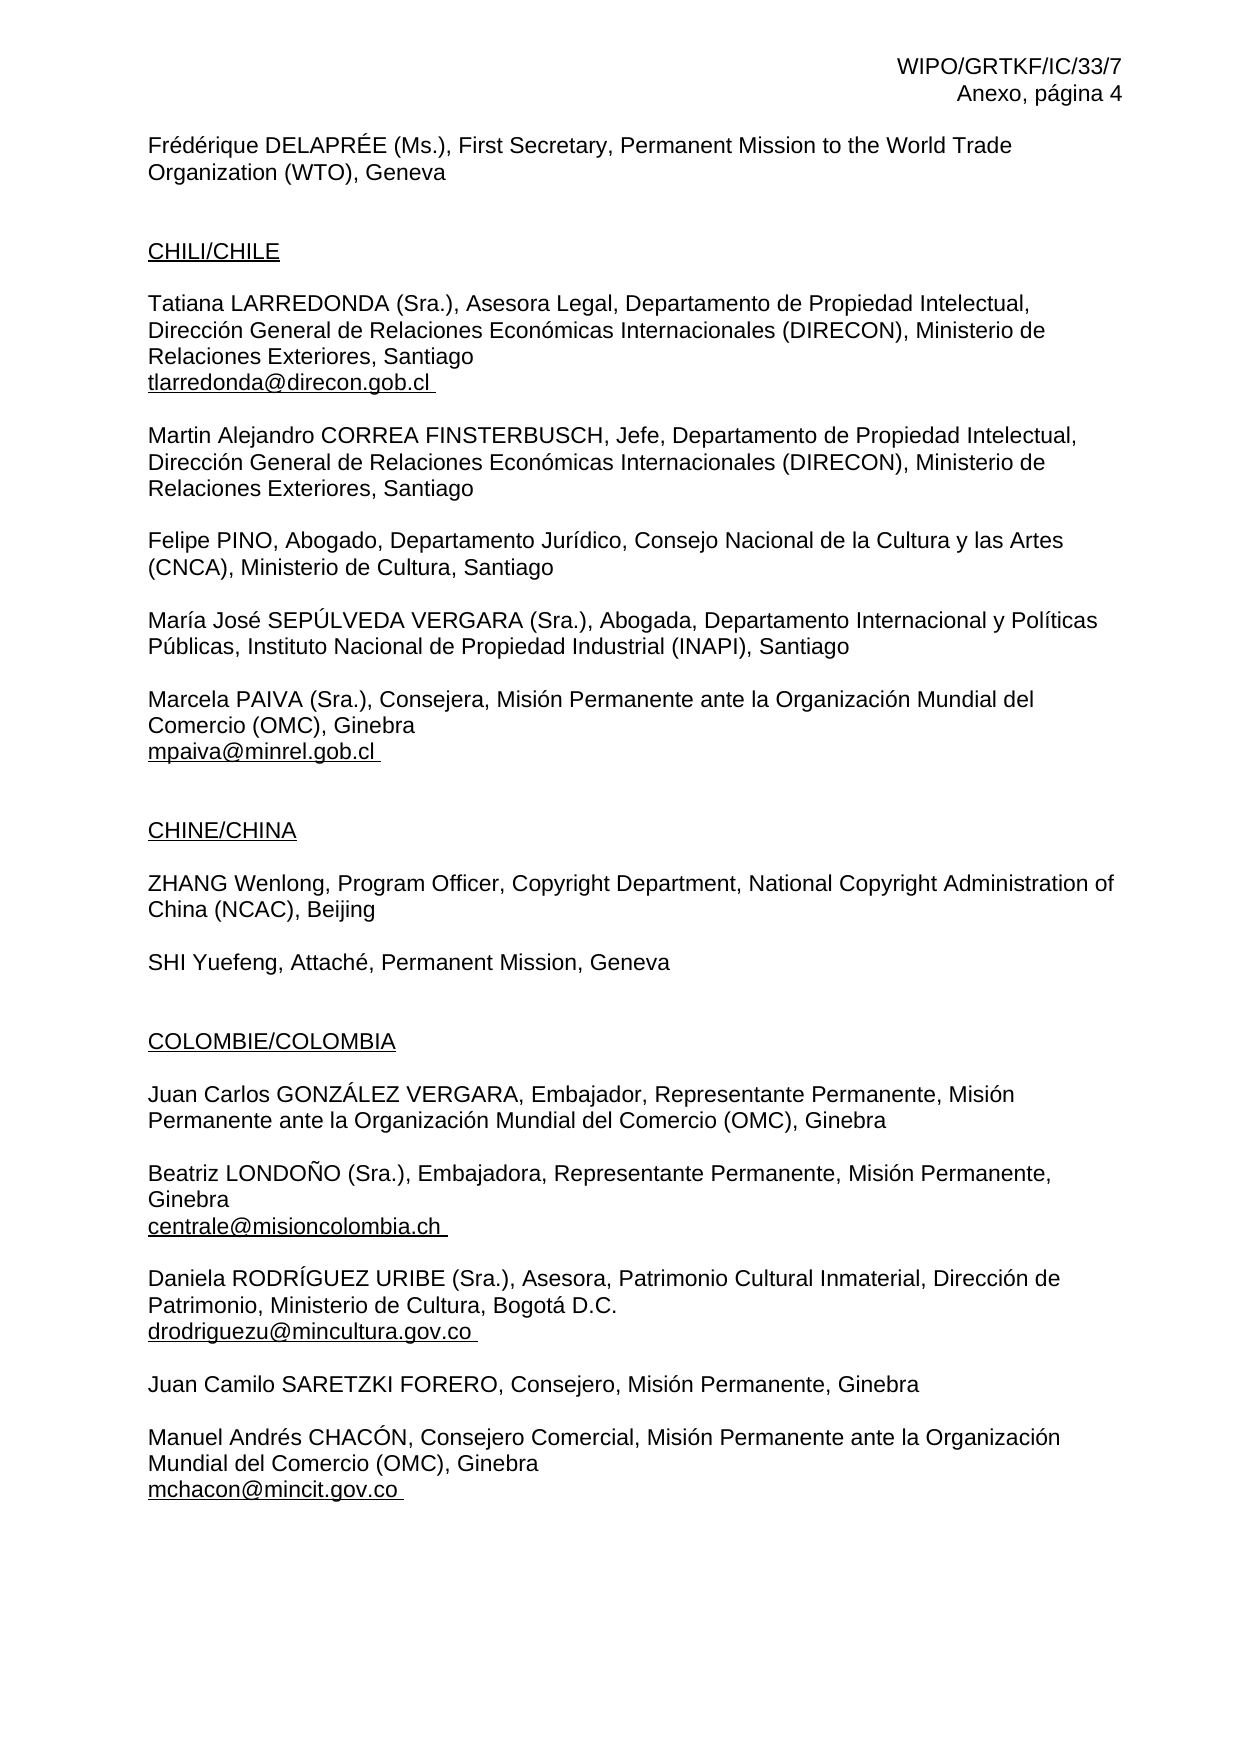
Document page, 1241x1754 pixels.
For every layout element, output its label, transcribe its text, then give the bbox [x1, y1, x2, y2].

text Juan Carlos GONZÁLEZ VERGARA, Embajador, Representante Permanente, Misión Permanente ante la Organización Mundial del Comercio (OMC), Ginebra [148, 1081, 1122, 1134]
text Juan Camilo SARETZKI FORERO, Consejero, Misión Permanente, Ginebra [148, 1371, 1122, 1397]
text mchacon@mincit.gov.co [148, 1476, 1122, 1503]
text María José SEPÚLVEDA VERGARA (Sra.), Abogada, Departamento Internacional y Políticas Públicas, Instituto Nacional de Propiedad Industrial (INAPI), Santiago [148, 607, 1122, 659]
text Frédérique DELAPRÉE (Ms.), First Secretary, Permanent Mission to the World Trade Organization (WTO), Geneva [148, 132, 1122, 185]
text drodriguezu@mincultura.gov.co [148, 1318, 1122, 1344]
text centrale@misioncolombia.ch [148, 1213, 1122, 1239]
text ZHANG Wenlong, Program Officer, Copyright Department, National Copyright Administration of China (NCAC), Beijing [148, 870, 1122, 923]
text SHI Yuefeng, Attaché, Permanent Mission, Geneva [148, 949, 1122, 976]
text Felipe PINO, Abogado, Departamento Jurídico, Consejo Nacional de la Cultura y las Artes (CNCA), Ministerio de Cultura, Santiago [148, 527, 1122, 580]
text CHILI/CHILE [148, 238, 1122, 264]
text Beatriz LONDOÑO (Sra.), Embajadora, Representante Permanente, Misión Permanente, Ginebra [148, 1160, 1122, 1213]
text tlarredonda@direcon.gob.cl [148, 369, 1122, 396]
text mpaiva@minrel.gob.cl [148, 738, 1122, 765]
text Daniela RODRÍGUEZ URIBE (Sra.), Asesora, Patrimonio Cultural Inmaterial, Dirección de Patrimonio, Ministerio de Cultura, Bogotá D.C. [148, 1265, 1122, 1318]
text Martin Alejandro CORREA FINSTERBUSCH, Jefe, Departamento de Propiedad Intelectual, Dirección General de Relaciones Económicas Internacionales (DIRECON), Ministerio de Relaciones Exteriores, Santiago [148, 422, 1122, 501]
text Tatiana LARREDONDA (Sra.), Asesora Legal, Departamento de Propiedad Intelectual, Dirección General de Relaciones Económicas Internacionales (DIRECON), Ministerio de Relaciones Exteriores, Santiago [148, 290, 1122, 369]
text Marcela PAIVA (Sra.), Consejera, Misión Permanente ante la Organización Mundial del Comercio (OMC), Ginebra [148, 686, 1122, 738]
text CHINE/CHINA [148, 817, 1122, 844]
text COLOMBIE/COLOMBIA [148, 1028, 1122, 1054]
text Manuel Andrés CHACÓN, Consejero Comercial, Misión Permanente ante la Organización Mundial del Comercio (OMC), Ginebra [148, 1423, 1122, 1476]
